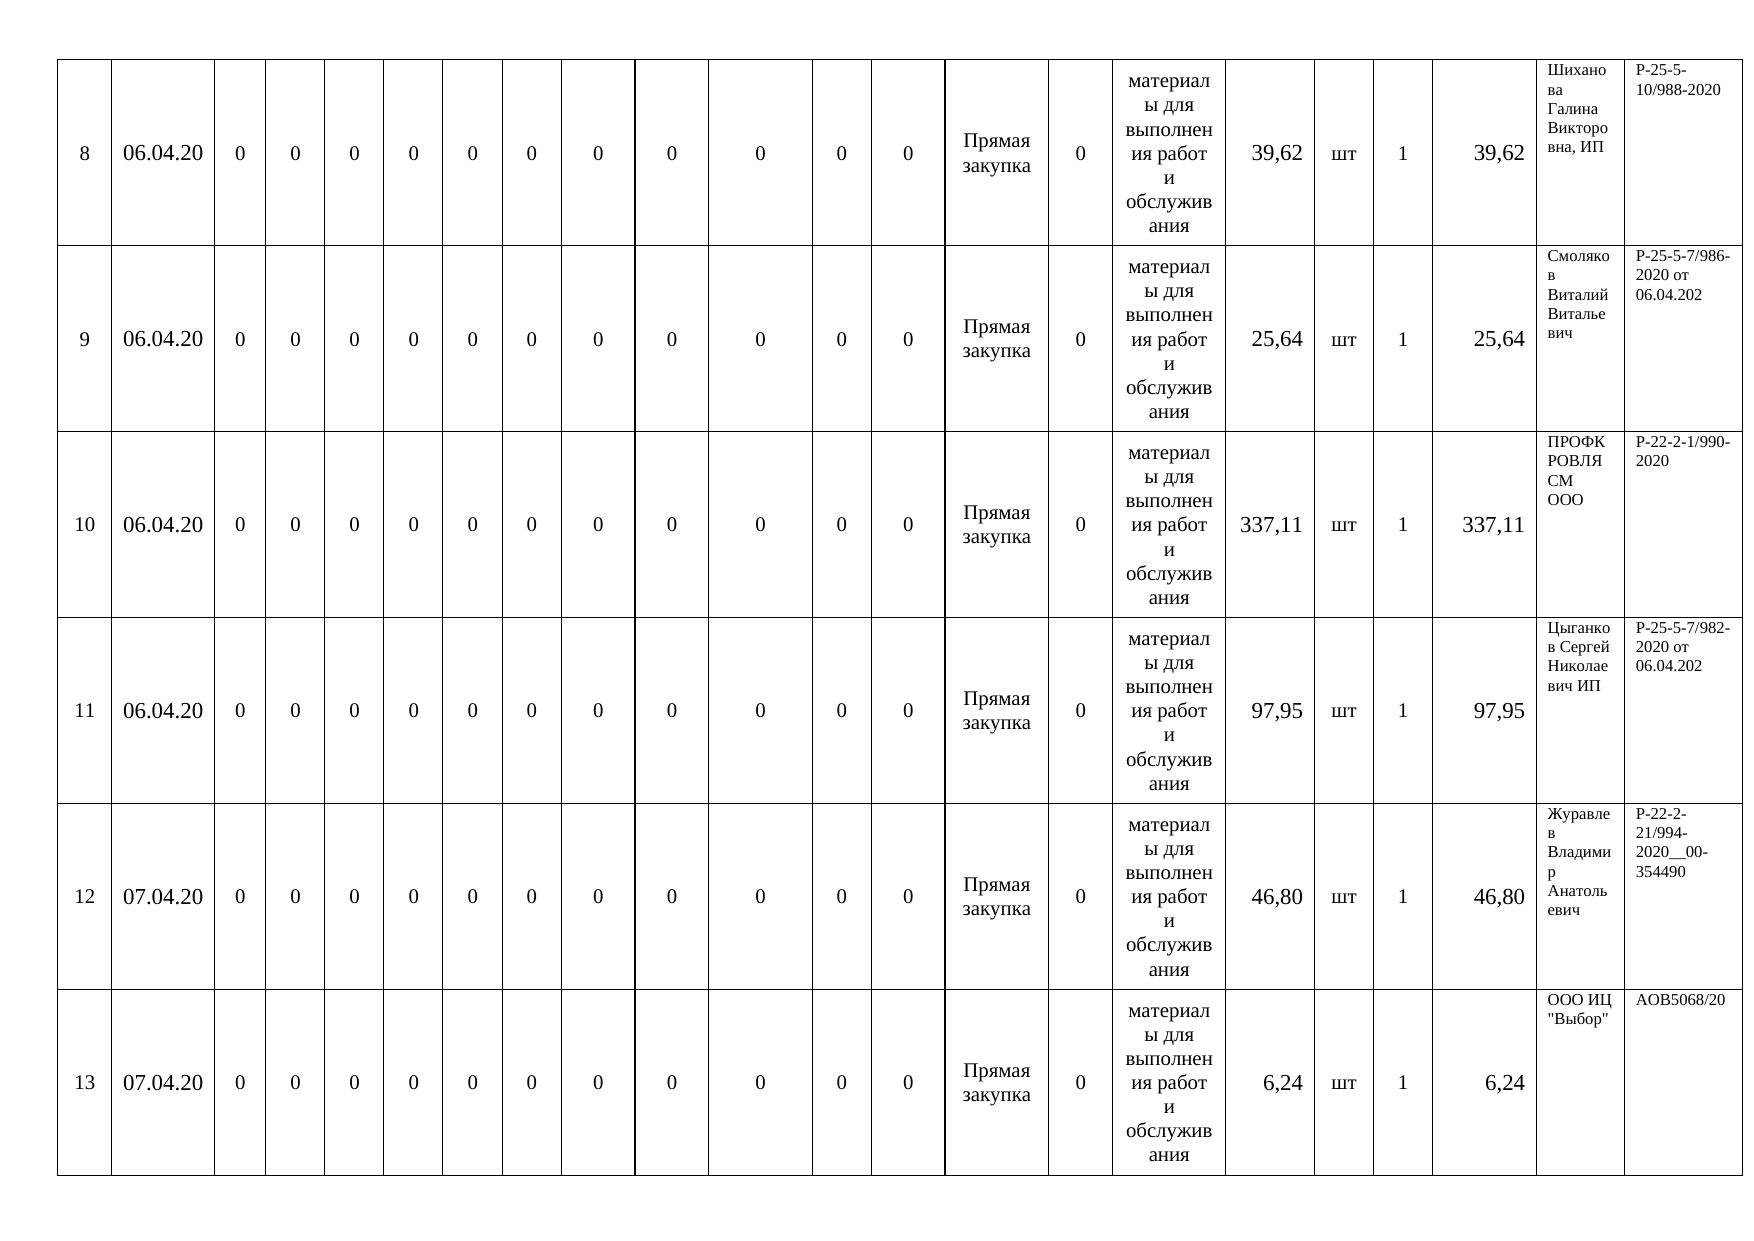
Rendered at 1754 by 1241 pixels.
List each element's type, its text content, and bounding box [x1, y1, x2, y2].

table_cell 0 [636, 432, 708, 617]
table_cell 0 [1049, 432, 1112, 617]
table_cell 97,95 [1226, 618, 1314, 803]
table_cell 0 [636, 804, 708, 989]
table_cell Р-25-5-7/986-2020 от 06.04.202 [1625, 246, 1742, 431]
table_cell 0 [562, 804, 634, 989]
table_cell 0 [443, 804, 502, 989]
table_cell 0 [636, 60, 708, 245]
table_cell материалы для выполнения работ и обслуживания [1113, 432, 1225, 617]
table_cell 8 [58, 60, 111, 245]
table_cell 0 [266, 618, 324, 803]
table_cell шт [1315, 432, 1373, 617]
table_cell 0 [503, 246, 561, 431]
table_cell 0 [266, 432, 324, 617]
table_cell Прямая закупка [946, 618, 1048, 803]
table_cell Р-25-5-10/988-2020 [1625, 60, 1742, 245]
table_cell 46,80 [1226, 804, 1314, 989]
table_cell шт [1315, 60, 1373, 245]
table_cell 0 [266, 246, 324, 431]
table_cell 0 [636, 990, 708, 1175]
table_cell 0 [266, 60, 324, 245]
table_cell 0 [813, 246, 871, 431]
table_cell 0 [384, 246, 442, 431]
table_cell шт [1315, 618, 1373, 803]
table_cell 0 [1049, 60, 1112, 245]
table_cell Р-22-2-21/994-2020__00-354490 [1625, 804, 1742, 989]
table_cell 0 [266, 990, 324, 1175]
table_cell 0 [636, 246, 708, 431]
table_cell 0 [872, 246, 944, 431]
table_cell 0 [503, 618, 561, 803]
table_cell 0 [443, 990, 502, 1175]
table_cell 0 [872, 60, 944, 245]
table_cell 0 [1049, 804, 1112, 989]
table_cell 0 [562, 60, 634, 245]
table_cell 0 [443, 618, 502, 803]
table_cell 0 [325, 432, 383, 617]
table_cell 06.04.20 [112, 618, 214, 803]
table_cell шт [1315, 804, 1373, 989]
table_cell 6,24 [1226, 990, 1314, 1175]
table_cell шт [1315, 246, 1373, 431]
table_cell 0 [813, 432, 871, 617]
table_cell Журавлев Владимир Анатольевич [1537, 804, 1624, 989]
table_cell 13 [58, 990, 111, 1175]
table_cell 0 [872, 804, 944, 989]
table_cell 1 [1374, 618, 1432, 803]
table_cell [1113, 990, 1225, 1175]
table_cell шт [1315, 990, 1373, 1175]
table_cell 0 [709, 618, 812, 803]
table_cell 0 [709, 990, 812, 1175]
table_cell 0 [503, 60, 561, 245]
table_cell 0 [1049, 990, 1112, 1175]
table_cell 0 [325, 990, 383, 1175]
table_cell 0 [636, 618, 708, 803]
table_cell Смоляков Виталий Витальевич [1537, 246, 1624, 431]
table_cell 39,62 [1433, 60, 1536, 245]
table_cell 0 [384, 432, 442, 617]
table_cell 0 [562, 990, 634, 1175]
table_cell Прямая закупка [946, 804, 1048, 989]
table_cell 12 [58, 804, 111, 989]
table_cell 1 [1374, 246, 1432, 431]
table_cell Цыганков Сергей Николаевич ИП [1537, 618, 1624, 803]
table_cell 0 [443, 432, 502, 617]
table_cell Шиханова Галина Викторовна, ИП [1537, 60, 1624, 245]
table_cell 0 [443, 60, 502, 245]
table_cell 0 [384, 990, 442, 1175]
table_cell 11 [58, 618, 111, 803]
table_cell 1 [1374, 432, 1432, 617]
table_cell 0 [503, 990, 561, 1175]
table_cell ООО ИЦ "Выбор" [1537, 990, 1624, 1175]
table_cell 6,24 [1433, 990, 1536, 1175]
table_cell 0 [503, 432, 561, 617]
table_cell Р-22-2-1/990-2020 [1625, 432, 1742, 617]
table_cell 0 [709, 246, 812, 431]
table_cell 0 [215, 618, 265, 803]
table_cell 1 [1374, 990, 1432, 1175]
table_cell 0 [872, 990, 944, 1175]
table_cell 0 [325, 804, 383, 989]
table_cell 0 [215, 432, 265, 617]
table_cell 07.04.20 [112, 804, 214, 989]
table_cell 0 [443, 246, 502, 431]
table_cell 1 [1374, 60, 1432, 245]
table_cell 0 [503, 804, 561, 989]
table_cell 46,80 [1433, 804, 1536, 989]
table_cell 25,64 [1226, 246, 1314, 431]
table_cell 0 [562, 432, 634, 617]
table_cell 0 [215, 246, 265, 431]
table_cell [1113, 246, 1225, 431]
table_cell 337,11 [1226, 432, 1314, 617]
table_cell 0 [325, 246, 383, 431]
table_cell Прямая закупка [946, 246, 1048, 431]
table_cell 06.04.20 [112, 246, 214, 431]
table_cell Прямая закупка [946, 432, 1048, 617]
table_cell 0 [813, 60, 871, 245]
table_cell 0 [215, 804, 265, 989]
table_cell 0 [325, 60, 383, 245]
table_cell 0 [872, 618, 944, 803]
table_cell 0 [215, 60, 265, 245]
table_cell 0 [562, 246, 634, 431]
table_cell 0 [384, 804, 442, 989]
table_cell 0 [562, 618, 634, 803]
table_cell 337,11 [1433, 432, 1536, 617]
table_cell 0 [813, 618, 871, 803]
table_cell 0 [384, 618, 442, 803]
table_cell 25,64 [1433, 246, 1536, 431]
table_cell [1113, 804, 1225, 989]
table_cell Прямая закупка [946, 990, 1048, 1175]
table_cell 0 [813, 804, 871, 989]
table_cell 0 [266, 804, 324, 989]
table_cell Р-25-5-7/982-2020 от 06.04.202 [1625, 618, 1742, 803]
table_cell 0 [215, 990, 265, 1175]
table_cell 0 [872, 432, 944, 617]
table_cell 0 [1049, 618, 1112, 803]
table_cell АОВ5068/20 [1625, 990, 1742, 1175]
table_cell 0 [1049, 246, 1112, 431]
table_cell 06.04.20 [112, 60, 214, 245]
table_cell 06.04.20 [112, 432, 214, 617]
table_cell 39,62 [1226, 60, 1314, 245]
table_cell Прямая закупка [946, 60, 1048, 245]
table_cell 07.04.20 [112, 990, 214, 1175]
table_cell 9 [58, 246, 111, 431]
table_cell 0 [384, 60, 442, 245]
table_cell 97,95 [1433, 618, 1536, 803]
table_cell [1113, 60, 1225, 245]
table_cell материалы для выполнения работ и обслуживания [1113, 618, 1225, 803]
table_cell 10 [58, 432, 111, 617]
table_cell 1 [1374, 804, 1432, 989]
table_cell ПРОФКРОВЛЯ СМ ООО [1537, 432, 1624, 617]
table_cell 0 [813, 990, 871, 1175]
table_cell 0 [709, 804, 812, 989]
table_cell 0 [709, 432, 812, 617]
table_cell 0 [709, 60, 812, 245]
table_cell 0 [325, 618, 383, 803]
